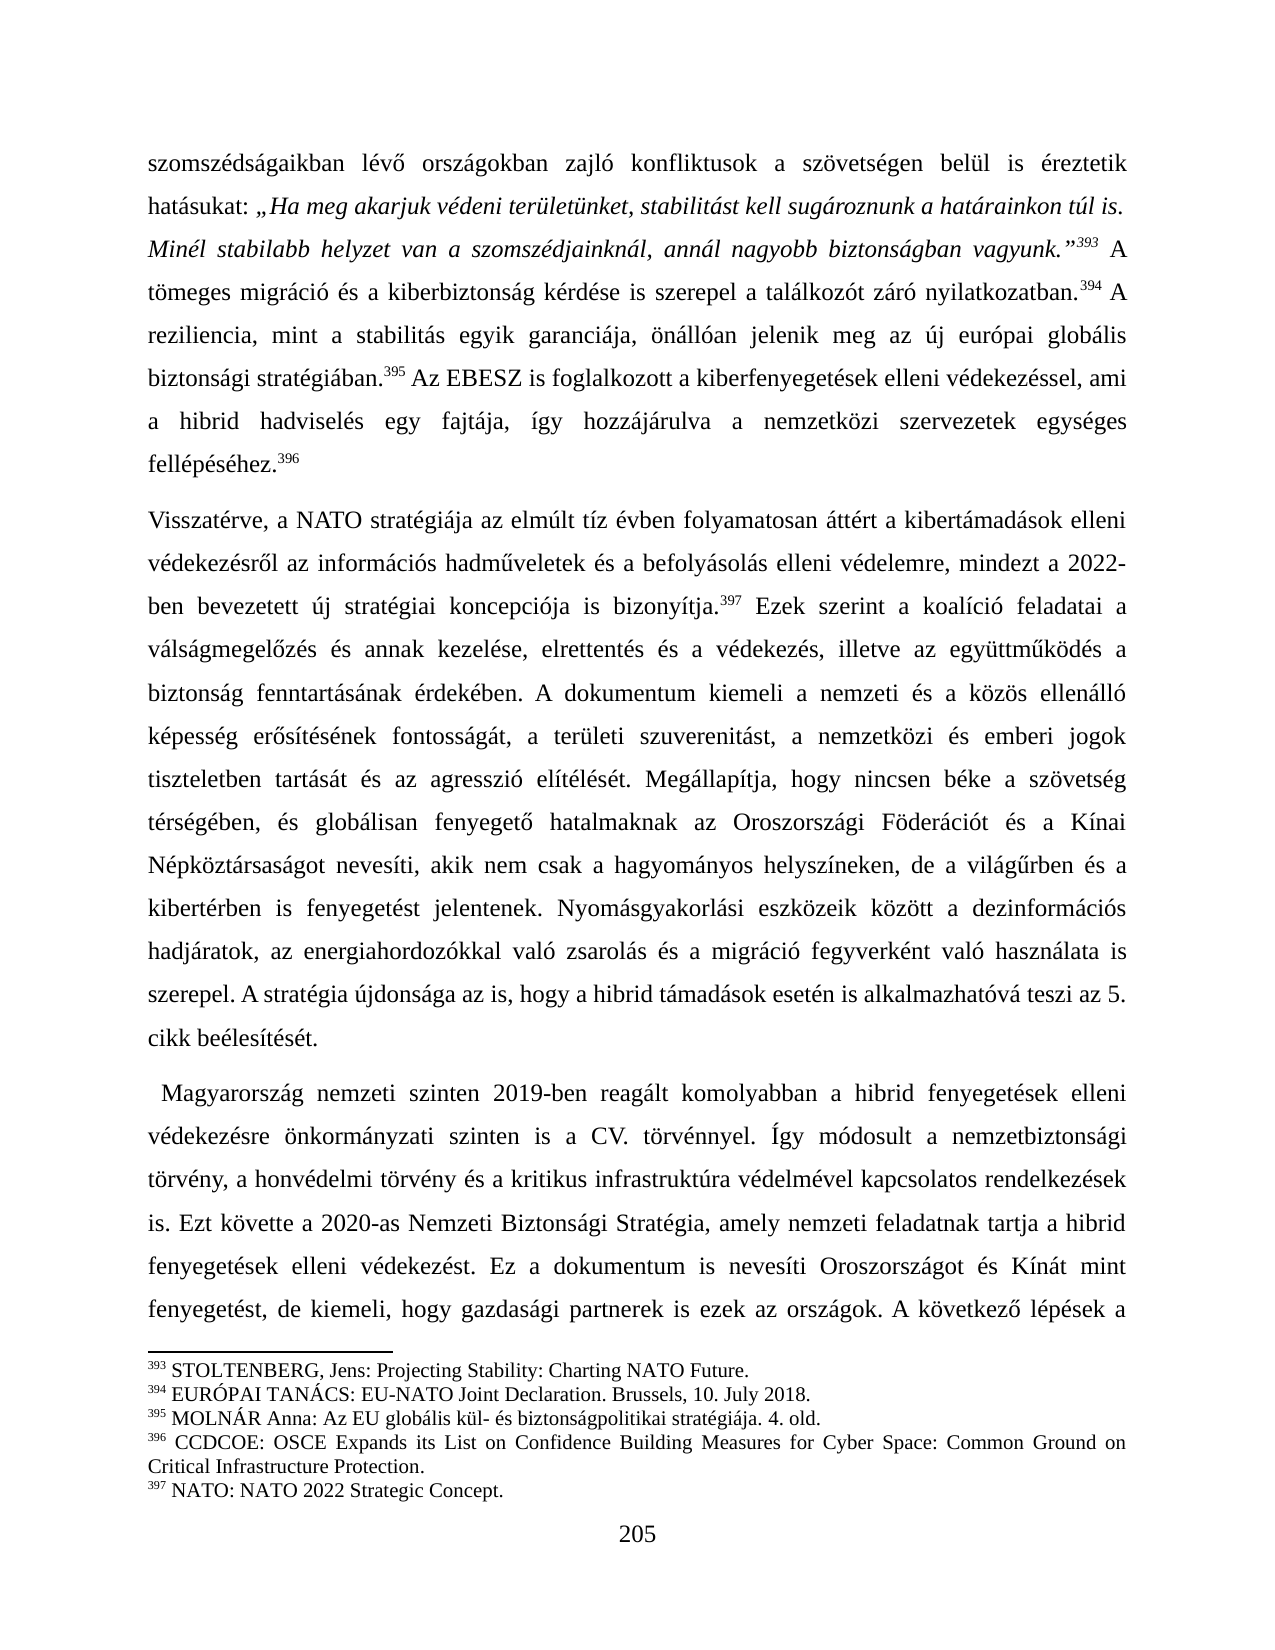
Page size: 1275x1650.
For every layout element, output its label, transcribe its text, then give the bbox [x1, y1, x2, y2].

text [148, 148, 1127, 478]
text Visszatérve, a NATO stratégiája az elmúlt tíz évben folyamatosan áttért a kibertámadások elleni védekezésről az információs hadműveletek és a befolyásolás elleni védelemre, mindezt a 2022-ben bevezetett új stratégiai koncepciója is bizonyítja. Ezek szerint a koalíció feladatai a válságmegelőzés és annak kezelése, elrettentés és a védekezés, illetve az együttműködés a biztonság fenntartásának érdekében. A dokumentum kiemeli a nemzeti és a közös ellenálló képesség erősítésének fontosságát, a területi szuverenitást, a nemzetközi és emberi jogok tiszteletben tartását és az agresszió elítélését. Megállapítja, hogy nincsen béke a szövetség térségében, és globálisan fenyegető hatalmaknak az Oroszországi Föderációt és a Kínai Népköztársaságot nevesíti, akik nem csak a hagyományos helyszíneken, de a világűrben és a kibertérben is fenyegetést jelentenek. Nyomásgyakorlási eszközeik között a dezinformációs hadjáratok, az energiahordozókkal való zsarolás és a migráció fegyverként való használata is szerepel. A stratégia újdonsága az is, hogy a hibrid támadások esetén is alkalmazhatóvá teszi az 5. cikk beélesítését. [148, 505, 1127, 1051]
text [148, 1078, 1127, 1323]
